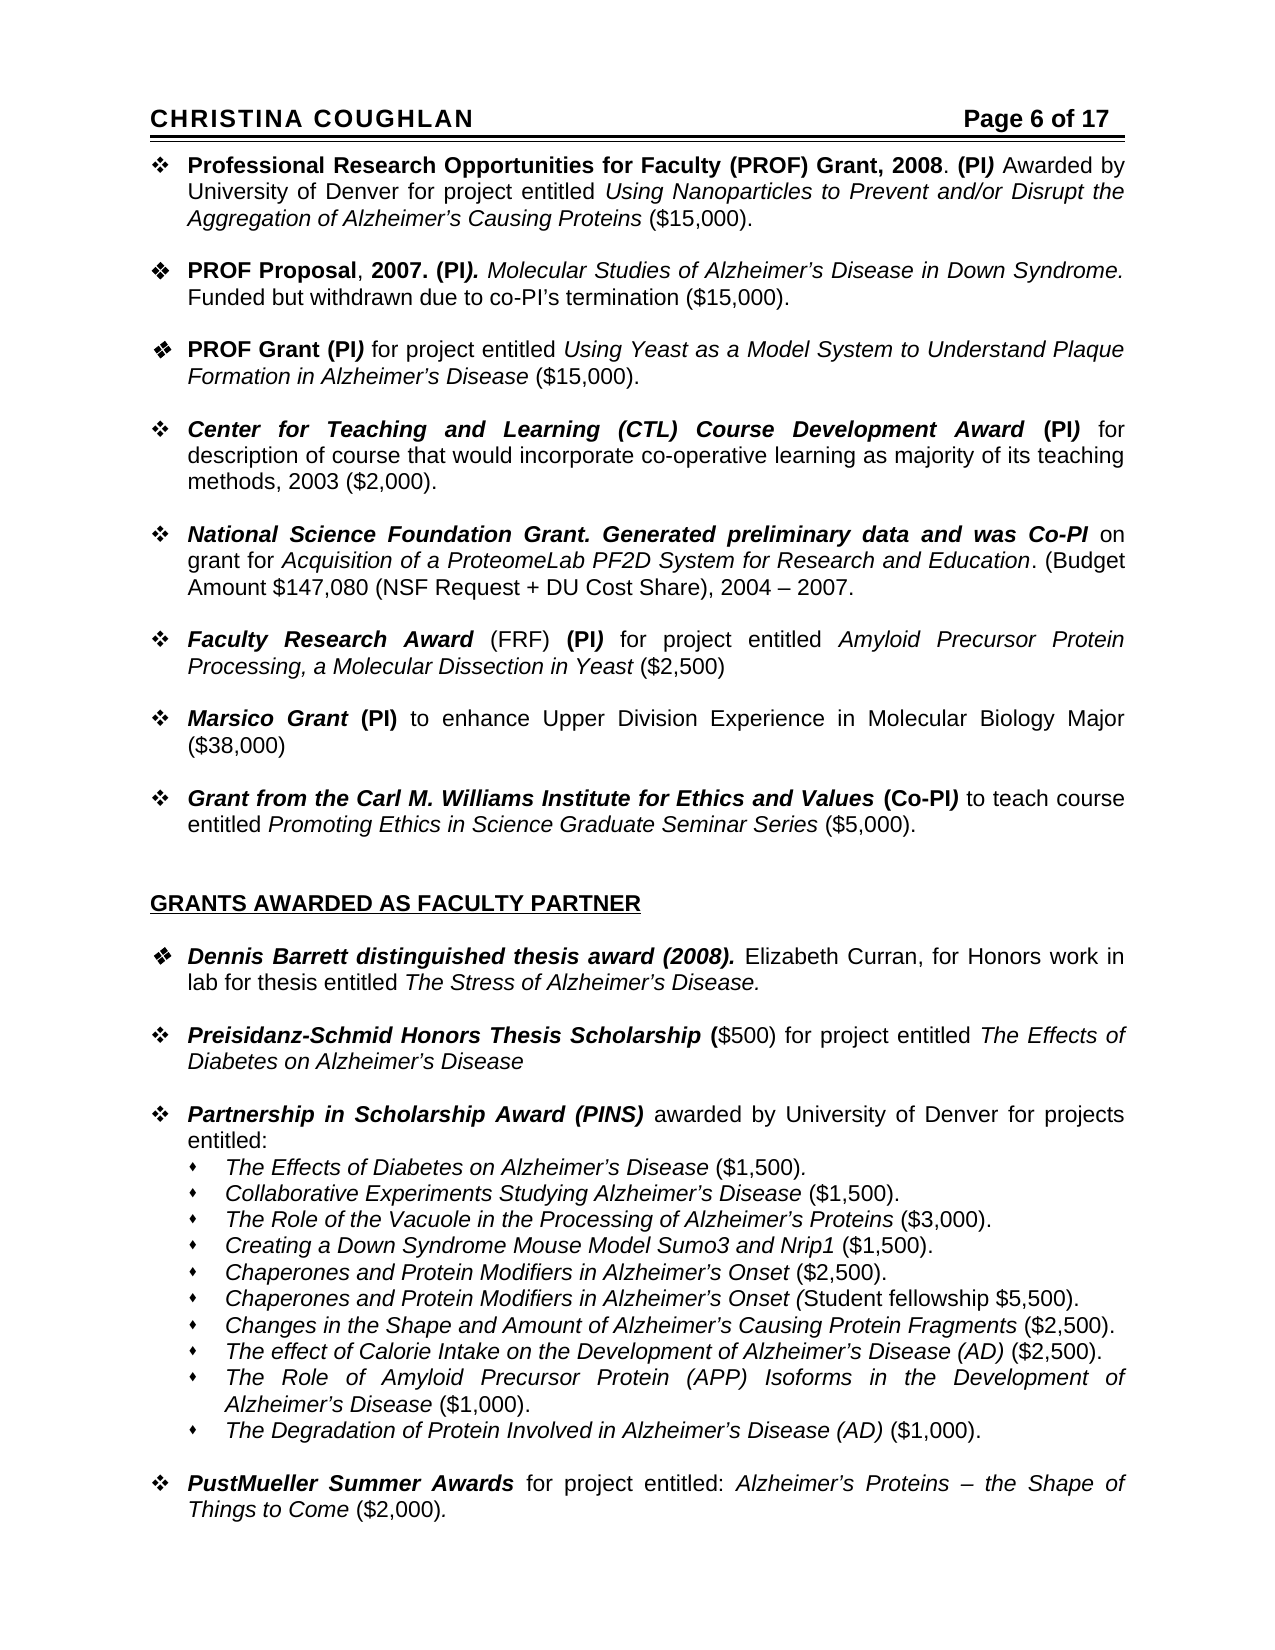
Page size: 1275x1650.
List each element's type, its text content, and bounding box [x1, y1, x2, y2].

list Creating a Down Syndrome Mouse Model Sumo3 and Nrip1 ($1,500). [187, 1232, 1125, 1259]
list The effect of Calorie Intake on the Development of Alzheimer’s Disease (AD) ($2,500). [187, 1338, 1125, 1364]
list The Degradation of Protein Involved in Alzheimer’s Disease (AD) ($1,000). [187, 1417, 1125, 1443]
list Center for Teaching and Learning (CTL) Course Development Award (PI) for description of course that would incorporate co-operative learning as majority of its teaching methods, 2003 ($2,000). [150, 416, 1125, 494]
list PROF Proposal, 2007. (PI). Molecular Studies of Alzheimer’s Disease in Down Syndrome. Funded but withdrawn due to co-PI’s termination ($15,000). [150, 257, 1125, 310]
list Dennis Barrett distinguished thesis award (2008). Elizabeth Curran, for Honors work in lab for thesis entitled The Stress of Alzheimer’s Disease. [150, 943, 1125, 995]
list The Role of the Vacuole in the Processing of Alzheimer’s Proteins ($3,000). [187, 1206, 1125, 1232]
list PustMueller Summer Awards for project entitled: Alzheimer’s Proteins – the Shape of Things to Come ($2,000). [150, 1470, 1125, 1522]
list Marsico Grant (PI) to enhance Upper Division Experience in Molecular Biology Major ($38,000) [150, 705, 1125, 758]
list Grant from the Carl M. Williams Institute for Ethics and Values (Co-PI) to teach course entitled Promoting Ethics in Science Graduate Seminar Series ($5,000). [150, 784, 1125, 837]
list Preisidanz-Schmid Honors Thesis Scholarship ($500) for project entitled The Effects of Diabetes on Alzheimer’s Disease [150, 1022, 1125, 1074]
list Chaperones and Protein Modifiers in Alzheimer’s Onset ($2,500). [187, 1259, 1125, 1285]
list National Science Foundation Grant. Generated preliminary data and was Co-PI on grant for Acquisition of a ProteomeLab PF2D System for Research and Education. (Budget Amount $147,080 (NSF Request + DU Cost Share), 2004 – 2007. [150, 521, 1125, 600]
list The Effects of Diabetes on Alzheimer’s Disease ($1,500). [187, 1153, 1125, 1180]
list Partnership in Scholarship Award (PINS) awarded by University of Denver for projects entitled: [150, 1101, 1125, 1153]
list Faculty Research Award (FRF) (PI) for project entitled Amyloid Precursor Protein Processing, a Molecular Dissection in Yeast ($2,500) [150, 626, 1125, 679]
list Professional Research Opportunities for Faculty (PROF) Grant, 2008. (PI) Awarded by University of Denver for project entitled Using Nanoparticles to Prevent and/or Disrupt the Aggregation of Alzheimer’s Causing Proteins ($15,000). [150, 152, 1125, 231]
list The Role of Amyloid Precursor Protein (APP) Isoforms in the Development of Alzheimer’s Disease ($1,000). [187, 1364, 1125, 1417]
text GRANTS AWARDED AS FACULTY PARTNER [150, 890, 1125, 916]
list PROF Grant (PI) for project entitled Using Yeast as a Model System to Understand Plaque Formation in Alzheimer’s Disease ($15,000). [150, 336, 1125, 389]
list Chaperones and Protein Modifiers in Alzheimer’s Onset (Student fellowship $5,500). [187, 1285, 1125, 1312]
list Collaborative Experiments Studying Alzheimer’s Disease ($1,500). [187, 1180, 1125, 1206]
list Changes in the Shape and Amount of Alzheimer’s Causing Protein Fragments ($2,500). [187, 1312, 1125, 1338]
